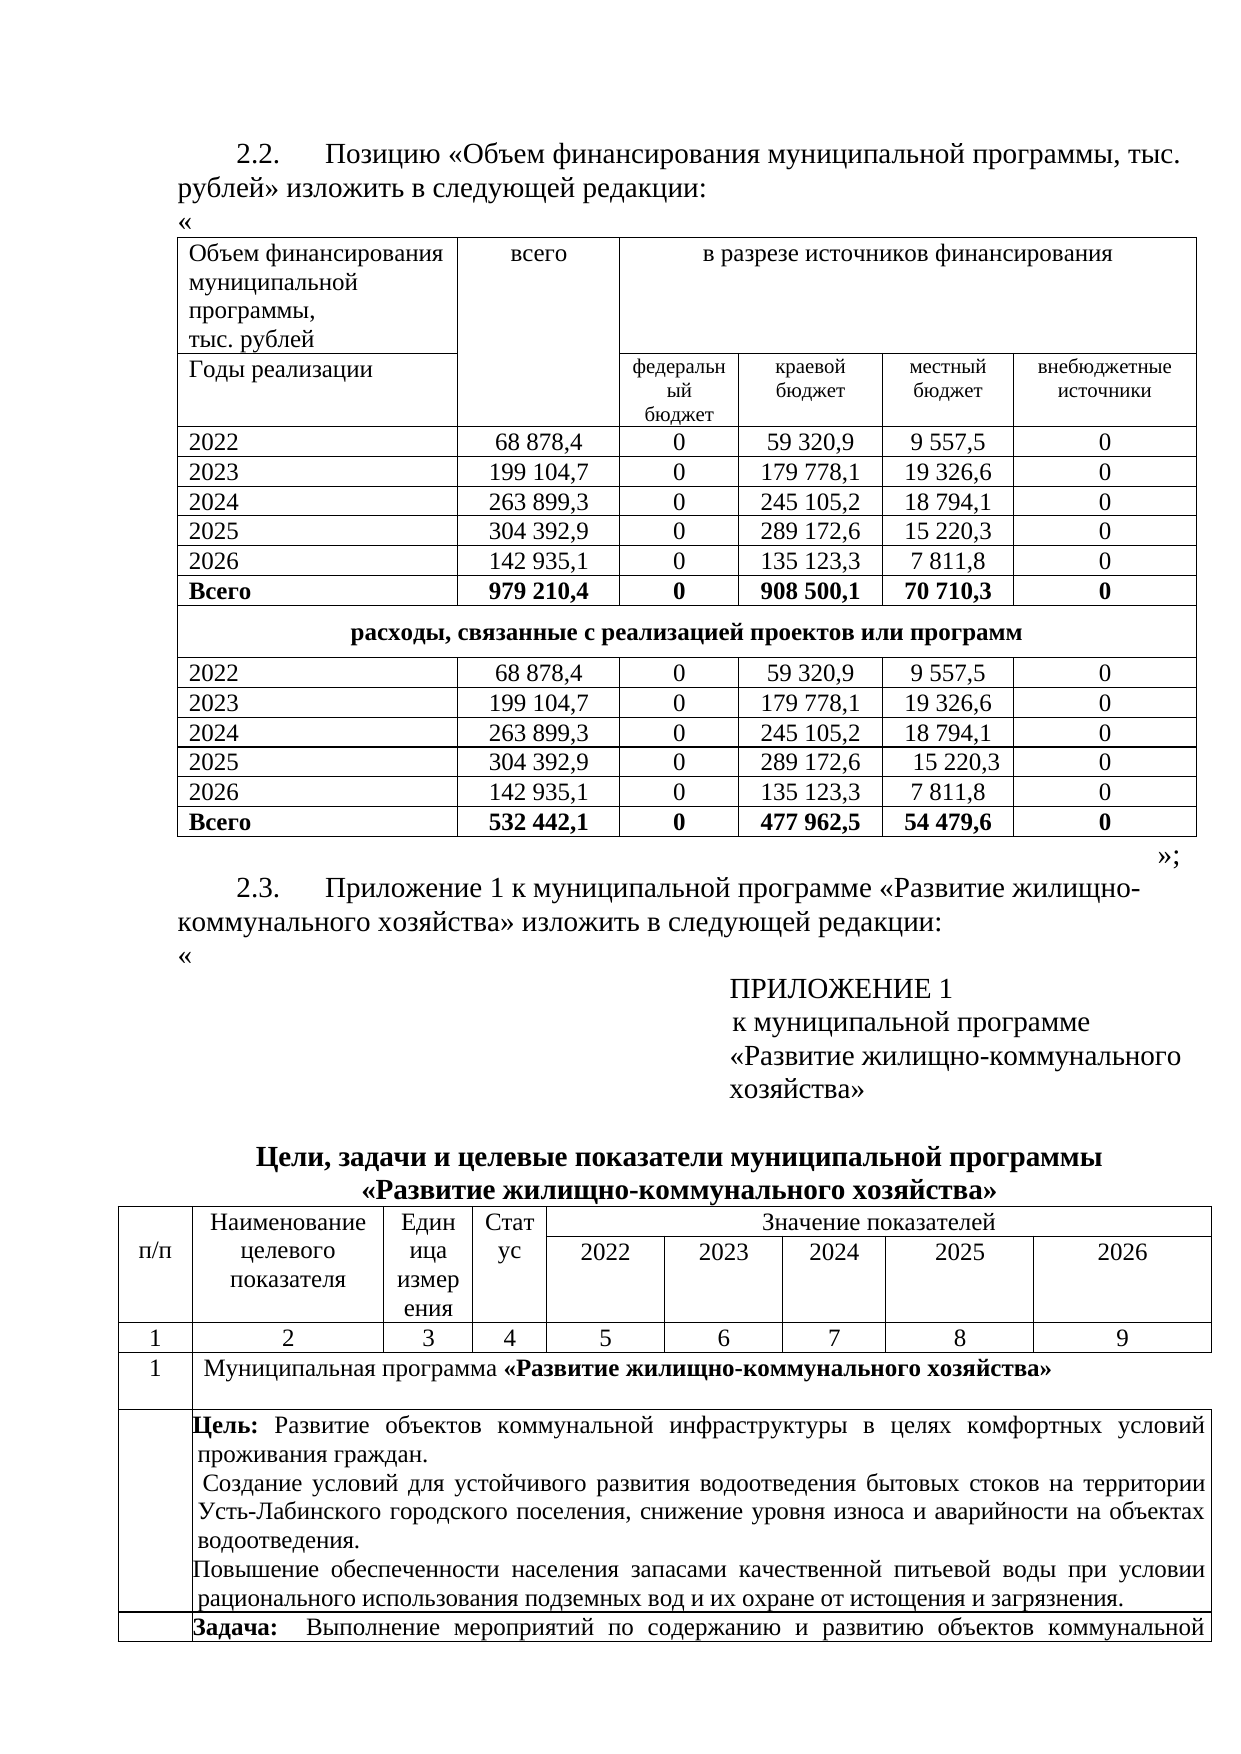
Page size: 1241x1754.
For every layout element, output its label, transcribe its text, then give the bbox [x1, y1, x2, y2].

table_cell 199 104,7 [458, 457, 619, 486]
table_cell 0 [1014, 807, 1196, 836]
table_cell 70 710,3 [883, 576, 1013, 605]
table_cell 979 210,4 [458, 576, 619, 605]
table_cell 289 172,6 [739, 516, 882, 545]
table_cell 18 794,1 [883, 487, 1013, 515]
table_cell 2024 [783, 1237, 885, 1322]
table_header Статус [473, 1207, 546, 1322]
table_cell 0 [620, 777, 738, 806]
text « [177, 937, 1181, 971]
text Цели, задачи и целевые показатели муниципальной программы [177, 1139, 1181, 1172]
table_cell 289 172,6 [739, 748, 882, 776]
table_cell 135 123,3 [739, 546, 882, 575]
table_cell 15 220,3 [883, 748, 1013, 776]
table_cell 0 [620, 688, 738, 717]
table_cell 304 392,9 [458, 516, 619, 545]
table_cell 477 962,5 [739, 807, 882, 836]
table_cell 68 878,4 [458, 658, 619, 687]
table_cell 59 320,9 [739, 658, 882, 687]
table_cell 2025 [886, 1237, 1033, 1322]
table_cell 9 [1034, 1323, 1211, 1352]
table_cell Всего [178, 576, 457, 605]
table_cell 15 220,3 [883, 516, 1013, 545]
table_cell 2022 [178, 427, 457, 456]
table_cell 9 557,5 [883, 427, 1013, 456]
table_cell 2023 [665, 1237, 782, 1322]
table_cell 0 [1014, 427, 1196, 456]
table_cell 3 [384, 1323, 472, 1352]
text хозяйства» [325, 1072, 1181, 1105]
table_header всего [458, 238, 619, 426]
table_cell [193, 1613, 1211, 1641]
table_cell 54 479,6 [883, 807, 1013, 836]
table_header Объем финансирования муниципальной программы, тыс. рублей [178, 238, 457, 353]
table_cell 908 500,1 [739, 576, 882, 605]
table_cell Цель: Развитие объектов коммунальной инфраструктуры в целях комфортных условий проживания граждан. Создание условий для устойчивого развития водоотведения бытовых стоков на территории Усть-Лабинского городского поселения, снижение уровня износа и аварийности на объектах водоотведения. Повышение обеспеченности населения запасами качественной питьевой воды при условии рационального использования подземных вод и их охране от истощения и загрязнения. [193, 1410, 1211, 1611]
table_cell 2026 [178, 777, 457, 806]
table_cell 0 [1014, 576, 1196, 605]
table_cell 0 [1014, 658, 1196, 687]
table_cell 2022 [178, 658, 457, 687]
list Приложение 1 к муниципальной программе «Развитие жилищно-коммунального хозяйства» изложить в следующей редакции: [177, 870, 1181, 937]
table_cell 142 935,1 [458, 546, 619, 575]
table_cell 179 778,1 [739, 457, 882, 486]
table_header Единица измерения [384, 1207, 472, 1322]
table_cell 6 [665, 1323, 782, 1352]
table_cell 245 105,2 [739, 718, 882, 746]
table_cell 1 [119, 1323, 192, 1352]
table_cell 0 [620, 748, 738, 776]
table_cell 59 320,9 [739, 427, 882, 456]
table_cell Годы реализации [178, 354, 457, 426]
table_cell 1 [119, 1353, 192, 1409]
text ПРИЛОЖЕНИЕ 1 [620, 971, 1181, 1004]
table_cell 0 [1014, 487, 1196, 515]
table_cell [119, 1613, 192, 1641]
table_cell 0 [1014, 516, 1196, 545]
table_header п/п [119, 1207, 192, 1322]
text »; [177, 837, 1181, 870]
table_cell 4 [473, 1323, 546, 1352]
table_cell 18 794,1 [883, 718, 1013, 746]
table_cell 0 [620, 807, 738, 836]
table_cell 0 [1014, 777, 1196, 806]
table_cell 2026 [1034, 1237, 1211, 1322]
table_cell 0 [620, 576, 738, 605]
text к муниципальной программе [546, 1004, 1181, 1038]
table_cell [119, 1410, 192, 1611]
table_cell 199 104,7 [458, 688, 619, 717]
text «Развитие жилищно-коммунального [177, 1038, 1181, 1072]
table_cell расходы, связанные с реализацией проектов или программ [178, 606, 1196, 657]
table_cell 245 105,2 [739, 487, 882, 515]
table_cell 0 [620, 487, 738, 515]
table_cell 0 [620, 516, 738, 545]
text «Развитие жилищно-коммунального хозяйства» [177, 1172, 1181, 1206]
table_cell краевой бюджет [739, 354, 882, 426]
table_cell 0 [1014, 688, 1196, 717]
table_cell 0 [1014, 718, 1196, 746]
table_cell 0 [620, 457, 738, 486]
table_cell 532 442,1 [458, 807, 619, 836]
table_cell 19 326,6 [883, 457, 1013, 486]
table_header в разрезе источников финансирования [620, 238, 1196, 353]
table_cell 68 878,4 [458, 427, 619, 456]
table_cell 0 [620, 718, 738, 746]
table_cell 263 899,3 [458, 487, 619, 515]
table_cell 2023 [178, 688, 457, 717]
table_cell 2022 [547, 1237, 664, 1322]
table_cell 0 [1014, 457, 1196, 486]
table_cell 19 326,6 [883, 688, 1013, 717]
table_cell Муниципальная программа «Развитие жилищно-коммунального хозяйства» [193, 1353, 1211, 1409]
table_cell 304 392,9 [458, 748, 619, 776]
table_cell 9 557,5 [883, 658, 1013, 687]
table_header Наименование целевого показателя [193, 1207, 383, 1322]
table_cell 0 [620, 427, 738, 456]
table_cell 2024 [178, 487, 457, 515]
table_cell 8 [886, 1323, 1033, 1352]
table_cell 2023 [178, 457, 457, 486]
table_cell 2026 [178, 546, 457, 575]
table_cell местный бюджет [883, 354, 1013, 426]
table_header Значение показателей [547, 1207, 1211, 1236]
table_cell 7 [783, 1323, 885, 1352]
table_cell 7 811,8 [883, 777, 1013, 806]
table_cell 0 [620, 546, 738, 575]
table_cell Всего [178, 807, 457, 836]
table_cell 135 123,3 [739, 777, 882, 806]
table_cell 2024 [178, 718, 457, 746]
table_cell 0 [1014, 748, 1196, 776]
table_cell 0 [1014, 546, 1196, 575]
table_cell 5 [547, 1323, 664, 1352]
table_cell 2025 [178, 516, 457, 545]
table_cell 2 [193, 1323, 383, 1352]
table_cell 142 935,1 [458, 777, 619, 806]
text « [177, 203, 1181, 237]
table_cell 7 811,8 [883, 546, 1013, 575]
table_cell внебюджетные источники [1014, 354, 1196, 426]
table_cell 263 899,3 [458, 718, 619, 746]
table_cell федеральный бюджет [620, 354, 738, 426]
table_cell 2025 [178, 748, 457, 776]
table_cell 179 778,1 [739, 688, 882, 717]
table_cell 0 [620, 658, 738, 687]
list Позицию «Объем финансирования муниципальной программы, тыс. рублей» изложить в следующей редакции: [177, 136, 1181, 203]
